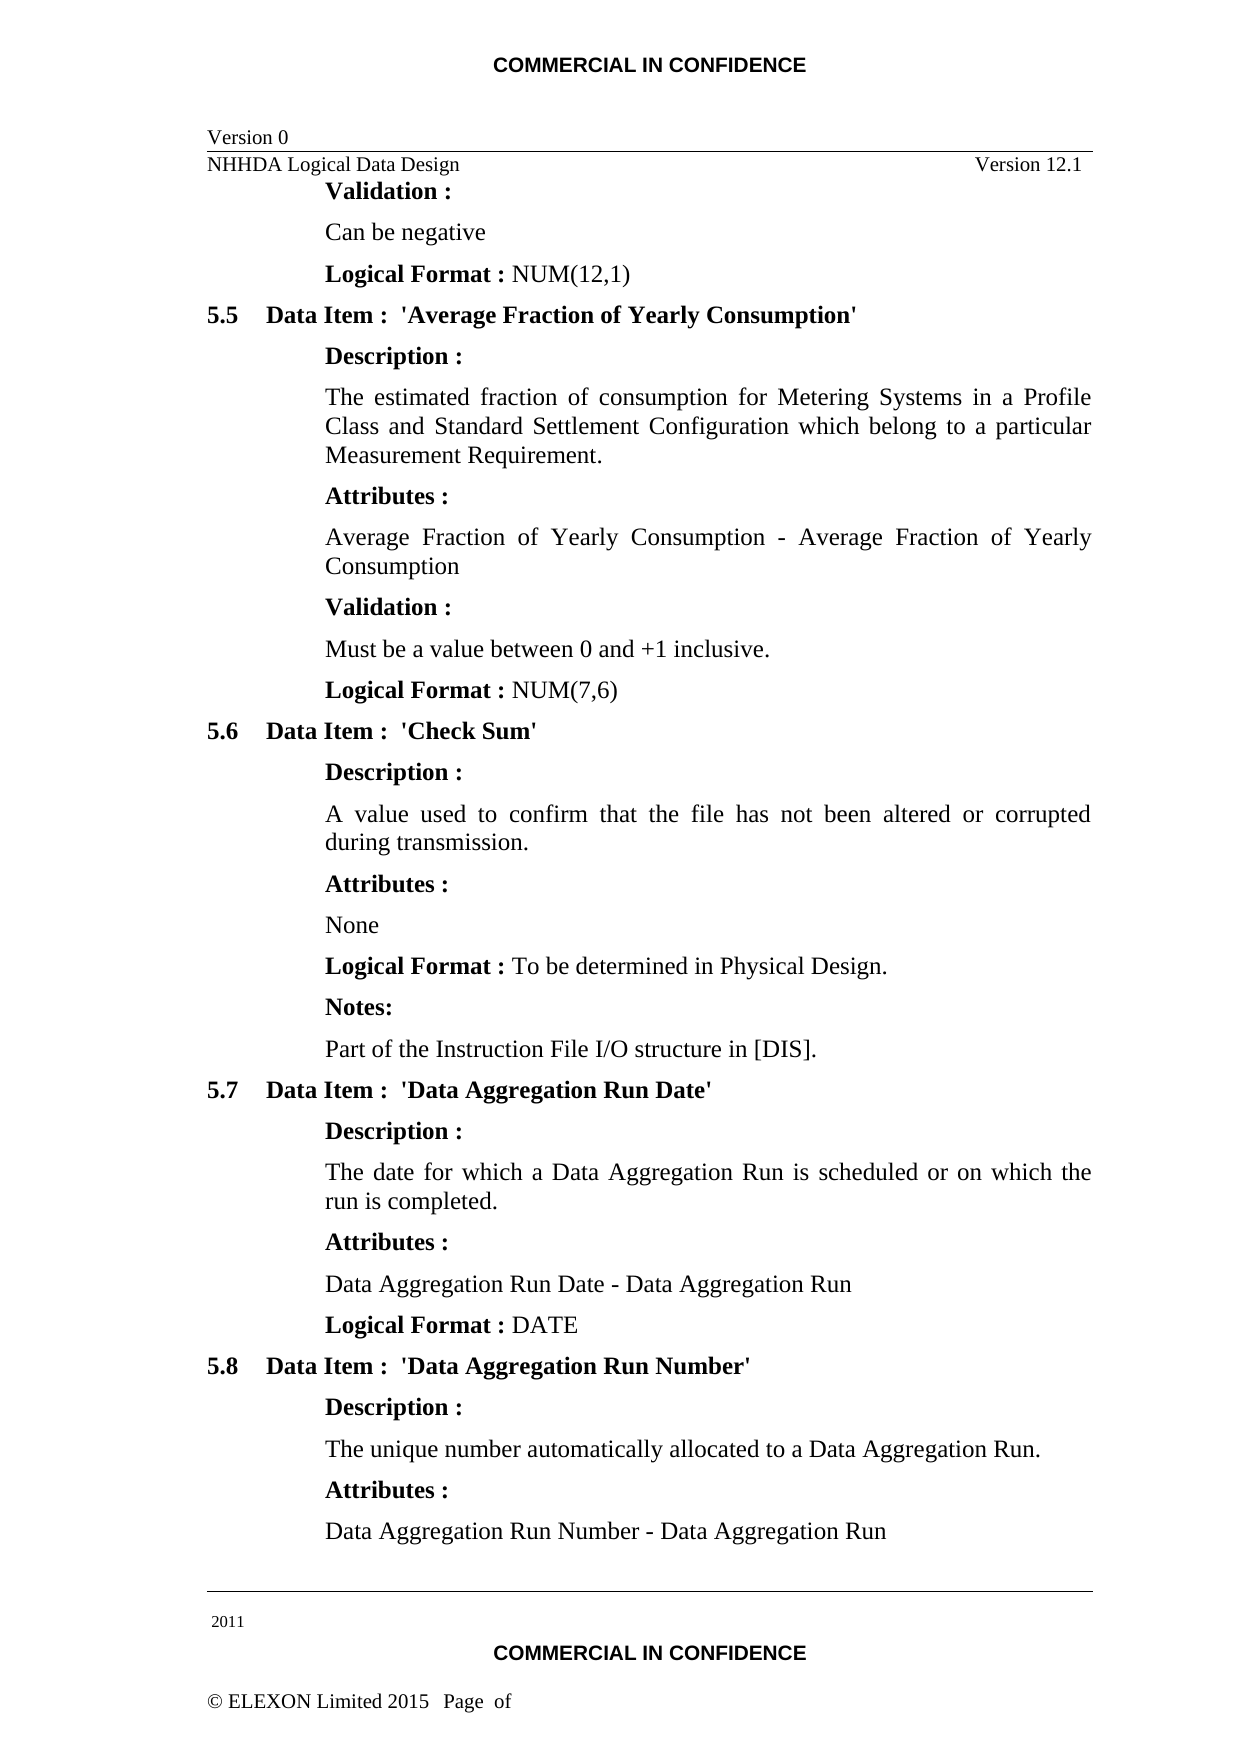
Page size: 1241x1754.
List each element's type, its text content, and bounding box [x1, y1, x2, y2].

text Notes: [282, 992, 1092, 1021]
text The unique number automatically allocated to a Data Aggregation Run. [325, 1434, 1092, 1462]
text Must be a value between 0 and +1 inclusive. [325, 634, 1092, 662]
text Attributes : [325, 1227, 1092, 1256]
text The date for which a Data Aggregation Run is scheduled or on which the run is completed. [325, 1157, 1092, 1215]
text A value used to confirm that the file has not been altered or corrupted during transmission. [325, 799, 1092, 856]
text Data Aggregation Run Number - Data Aggregation Run [325, 1516, 1092, 1545]
subtitle Data Item : 'Data Aggregation Run Number' [207, 1351, 1092, 1380]
text Attributes : [325, 1475, 1092, 1504]
text Attributes : [325, 869, 1092, 897]
subtitle Data Item : 'Data Aggregation Run Date' [207, 1075, 1092, 1104]
text Logical Format : DATE [325, 1310, 1092, 1339]
text Validation : [325, 592, 1092, 621]
text The estimated fraction of consumption for Metering Systems in a Profile Class and Standard Settlement Configuration which belong to a particular Measurement Requirement. [325, 382, 1092, 469]
text Part of the Instruction File I/O structure in [DIS]. [325, 1034, 1092, 1062]
text Logical Format : To be determined in Physical Design. [325, 951, 1092, 980]
subtitle Data Item : 'Average Fraction of Yearly Consumption' [207, 300, 1092, 329]
text Logical Format : NUM(7,6) [325, 675, 1092, 704]
text Validation : [325, 176, 1092, 205]
text Attributes : [325, 481, 1092, 510]
text Logical Format : NUM(12,1) [325, 259, 1092, 287]
text Can be negative [325, 217, 1092, 246]
text Description : [325, 341, 1092, 370]
text Description : [325, 757, 1092, 786]
text Average Fraction of Yearly Consumption - Average Fraction of Yearly Consumption [325, 522, 1092, 580]
text None [325, 910, 1092, 939]
text Data Aggregation Run Date - Data Aggregation Run [325, 1269, 1092, 1297]
text Description : [325, 1392, 1092, 1421]
subtitle Data Item : 'Check Sum' [207, 716, 1092, 745]
text Description : [325, 1116, 1092, 1145]
